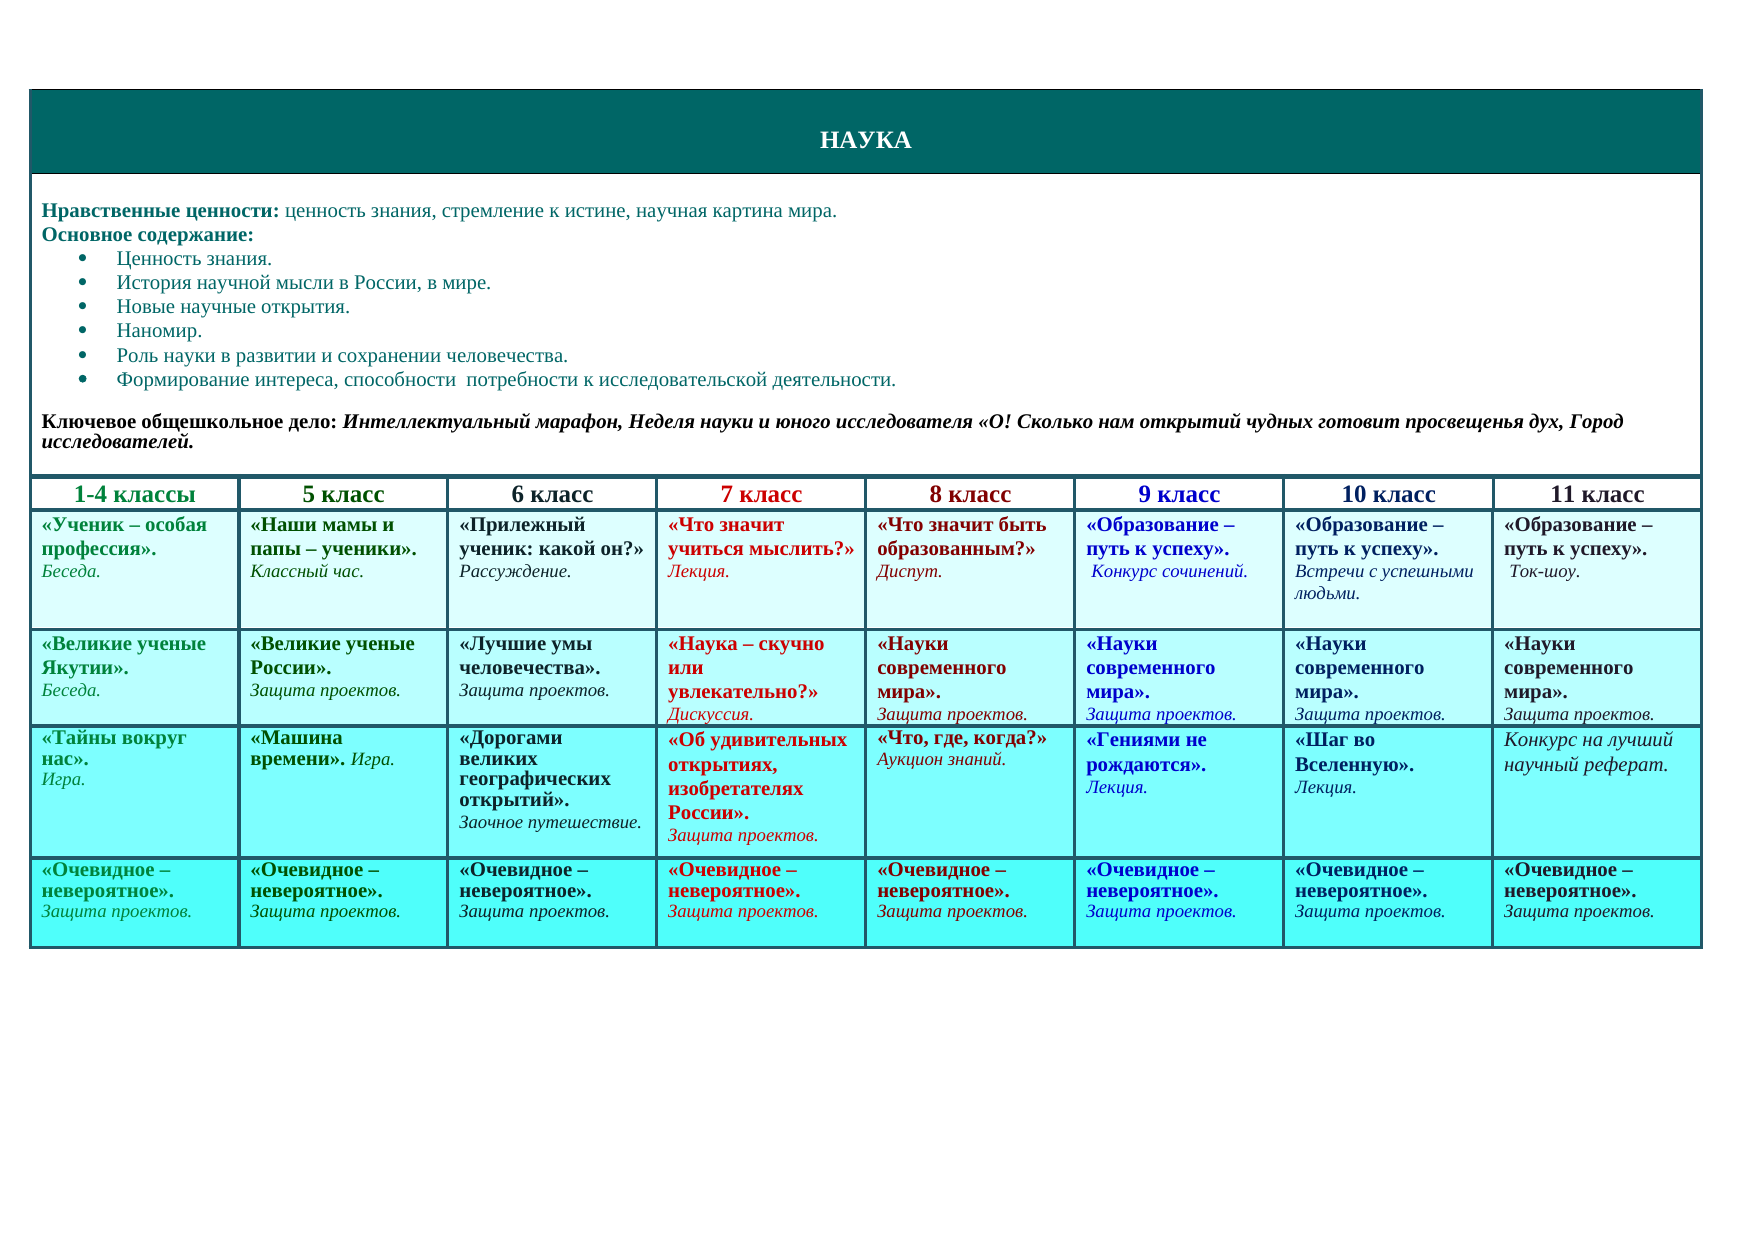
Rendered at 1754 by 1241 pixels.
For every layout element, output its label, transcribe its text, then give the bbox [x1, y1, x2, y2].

table_cell «Очевидное – невероятное». Защита проектов. [867, 860, 1073, 946]
table_cell «Тайны вокруг нас». Игра. [32, 728, 237, 856]
table_cell «Науки современного мира». Защита проектов. [867, 631, 1073, 724]
table_cell Нравственные ценности: ценность знания, стремление к истине, научная картина мира. Основное содержание: Ценность знания. История научной мысли в России, в мире. Новые научные открытия. Наномир. Роль науки в развитии и сохранении человечества. Формирование интереса, способности потребности к исследовательской деятельности. Ключевое общешкольное дело: Интеллектуальный марафон, Неделя науки и юного исследователя «О! Сколько нам открытий чудных готовит просвещенья дух, Город исследователей. [32, 174, 1700, 474]
table_cell «Науки современного мира». Защита проектов. [1285, 631, 1491, 724]
table_cell «Лучшие умы человечества». Защита проектов. [449, 631, 655, 724]
table_cell «Образование – путь к успеху». Конкурс сочинений. [1076, 512, 1282, 627]
table_cell «Очевидное – невероятное». Защита проектов. [1285, 860, 1491, 946]
table_cell «Очевидное – невероятное». Защита проектов. [1076, 860, 1282, 946]
table_cell «Об удивительных открытиях, изобретателях России». Защита проектов. [658, 728, 864, 856]
table_cell «Дорогами великих географических открытий». Заочное путешествие. [449, 728, 655, 856]
table_cell «Наука – скучно или увлекательно?» Дискуссия. [658, 631, 864, 724]
table_cell 1-4 классы [32, 479, 237, 507]
table_cell «Великие ученые Якутии». Беседа. [32, 631, 237, 724]
table_cell «Образование – путь к успеху». Ток-шоу. [1494, 512, 1700, 627]
table_cell «Ученик – особая профессия». Беседа. [32, 512, 237, 627]
table_cell 10 класс [1285, 479, 1492, 507]
table_cell «Что, где, когда?» Аукцион знаний. [867, 728, 1073, 856]
table_cell «Очевидное – невероятное». Защита проектов. [658, 860, 864, 946]
table_cell «Прилежный ученик: какой он?» Рассуждение. [449, 512, 655, 627]
table_cell «Науки современного мира». Защита проектов. [1076, 631, 1282, 724]
table_cell 6 класс [449, 479, 655, 507]
table_header НАУКА [32, 90, 1700, 173]
table_cell «Науки современного мира». Защита проектов. [1494, 631, 1700, 724]
table_cell «Очевидное – невероятное». Защита проектов. [449, 860, 655, 946]
table_cell «Что значит быть образованным?» Диспут. [867, 512, 1073, 627]
table_cell 11 класс [1495, 479, 1700, 507]
table_cell «Что значит учиться мыслить?» Лекция. [658, 512, 864, 627]
table_cell 9 класс [1076, 479, 1282, 507]
table_cell «Очевидное – невероятное». Защита проектов. [32, 860, 237, 946]
table_cell 7 класс [658, 479, 864, 507]
table_cell «Гениями не рождаются». Лекция. [1076, 728, 1282, 856]
table_cell «Великие ученые России». Защита проектов. [241, 631, 446, 724]
table_cell 8 класс [867, 479, 1073, 507]
table_cell 5 класс [241, 479, 446, 507]
table_cell «Очевидное – невероятное». Защита проектов. [241, 860, 446, 946]
table_cell Конкурс на лучший научный реферат. [1494, 728, 1700, 856]
table_cell «Очевидное – невероятное». Защита проектов. [1494, 860, 1700, 946]
table_cell «Наши мамы и папы – ученики». Классный час. [241, 512, 446, 627]
table_cell «Образование – путь к успеху». Встречи с успешными людьми. [1285, 512, 1491, 627]
table_cell «Шаг во Вселенную». Лекция. [1285, 728, 1491, 856]
table_cell «Машина времени». Игра. [241, 728, 446, 856]
